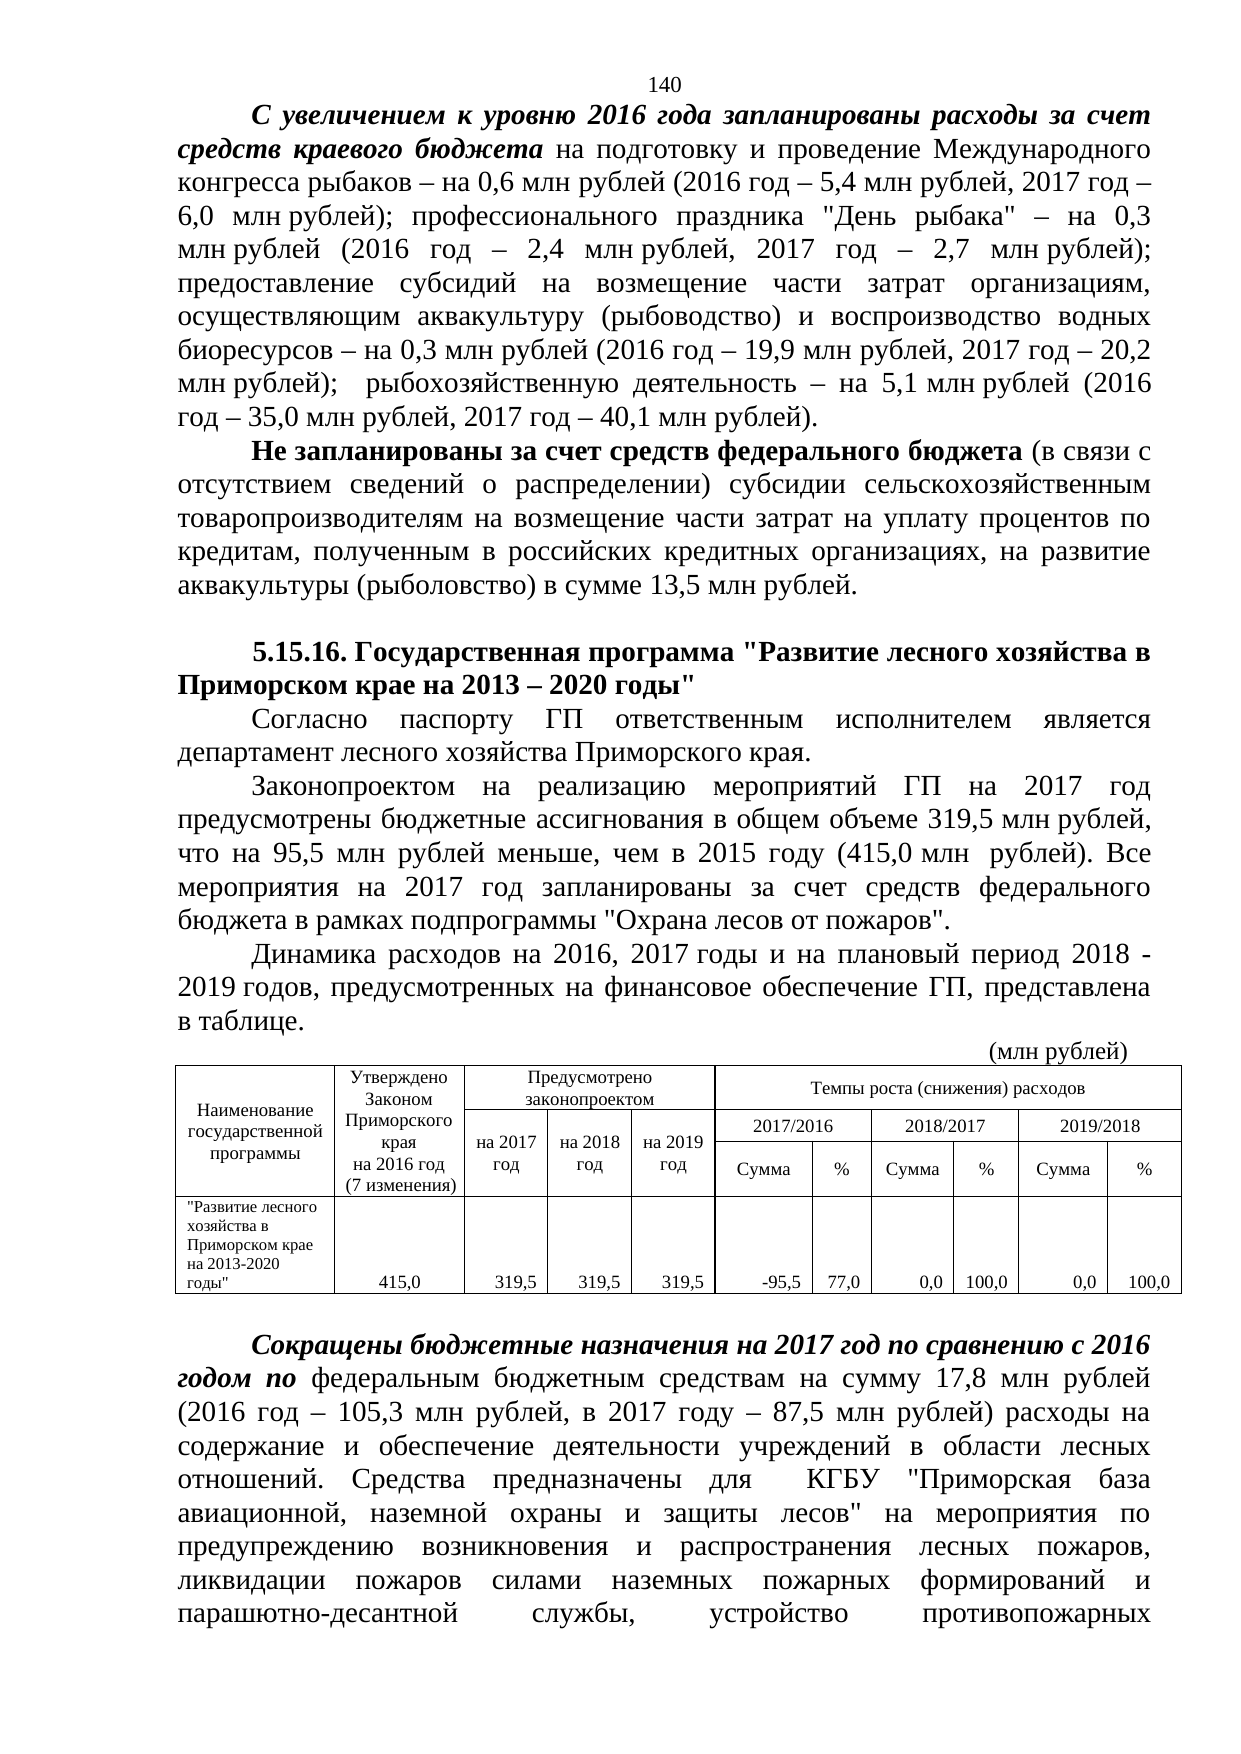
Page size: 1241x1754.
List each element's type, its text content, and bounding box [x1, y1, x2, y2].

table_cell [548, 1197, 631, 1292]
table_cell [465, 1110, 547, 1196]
text Не запланированы за счет средств федерального бюджета (в связи с отсутствием сведений о распределении) субсидии сельскохозяйственным товаропроизводителям на возмещение части затрат на уплату процентов по кредитам, полученным в российских кредитных организациях, на развитие аквакультуры (рыболовство) в сумме 13,5 млн рублей. [177, 433, 1152, 600]
text (млн рублей) [913, 1036, 1152, 1065]
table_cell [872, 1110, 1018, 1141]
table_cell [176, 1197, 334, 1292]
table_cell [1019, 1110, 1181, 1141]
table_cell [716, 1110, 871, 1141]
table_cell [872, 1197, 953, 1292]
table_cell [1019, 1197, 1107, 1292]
text 5.15.16. Государственная программа "Развитие лесного хозяйства в Приморском крае на 2013 – 2020 годы" [177, 634, 1152, 701]
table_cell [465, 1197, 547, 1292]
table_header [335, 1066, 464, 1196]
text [177, 1327, 1152, 1629]
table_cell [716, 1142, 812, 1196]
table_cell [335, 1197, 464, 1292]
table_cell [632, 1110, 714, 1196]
text Согласно паспорту ГП ответственным исполнителем является департамент лесного хозяйства Приморского края. [177, 701, 1152, 768]
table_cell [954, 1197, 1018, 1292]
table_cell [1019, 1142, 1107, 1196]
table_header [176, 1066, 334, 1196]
text Законопроектом на реализацию мероприятий ГП на 2017 год предусмотрены бюджетные ассигнования в общем объеме 319,5 млн рублей, что на 95,5 млн рублей меньше, чем в 2015 году (415,0 млн рублей). Все мероприятия на 2017 год запланированы за счет средств федерального бюджета в рамках подпрограммы "Охрана лесов от пожаров". [177, 768, 1152, 936]
text Динамика расходов на 2016, 2017 годы и на плановый период 2018 -2019 годов, предусмотренных на финансовое обеспечение ГП, представлена в таблице. [177, 936, 1152, 1036]
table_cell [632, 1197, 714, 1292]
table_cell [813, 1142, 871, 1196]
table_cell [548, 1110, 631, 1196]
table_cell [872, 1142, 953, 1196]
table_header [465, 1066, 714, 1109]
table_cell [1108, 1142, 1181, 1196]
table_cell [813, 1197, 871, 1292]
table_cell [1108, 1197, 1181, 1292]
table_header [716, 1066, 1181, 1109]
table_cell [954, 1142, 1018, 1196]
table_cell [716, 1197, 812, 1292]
text С увеличением к уровню 2016 года запланированы расходы за счет средств краевого бюджета на подготовку и проведение Международного конгресса рыбаков – на 0,6 млн рублей (2016 год – 5,4 млн рублей, 2017 год – 6,0 млн рублей); профессионального праздника "День рыбака" – на 0,3 млн рублей (2016 год – 2,4 млн рублей, 2017 год – 2,7 млн рублей); предоставление субсидий на возмещение части затрат организациям, осуществляющим аквакультуру (рыбоводство) и воспроизводство водных биоресурсов – на 0,3 млн рублей (2016 год – 19,9 млн рублей, 2017 год – 20,2 млн рублей); рыбохозяйственную деятельность – на 5,1 млн рублей (2016 год – 35,0 млн рублей, 2017 год – 40,1 млн рублей). [177, 97, 1152, 433]
